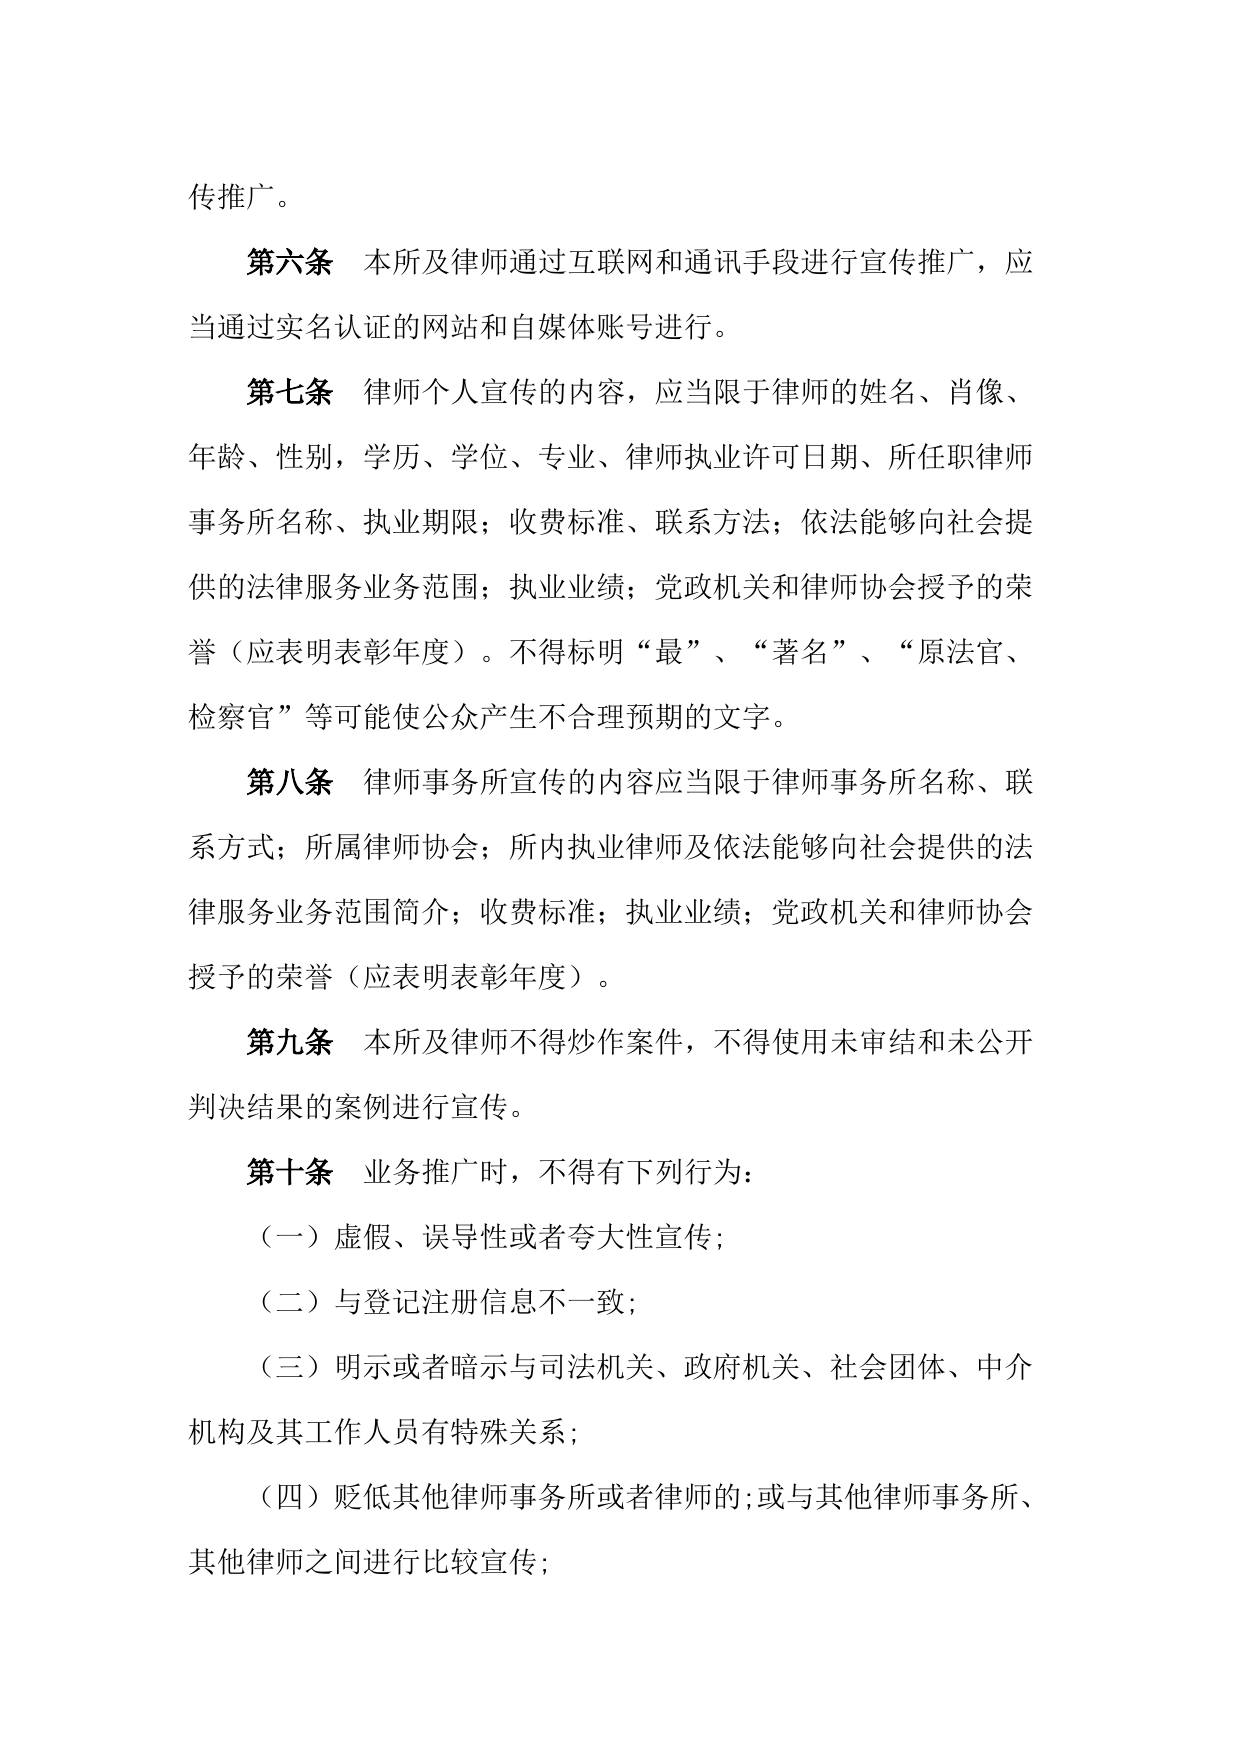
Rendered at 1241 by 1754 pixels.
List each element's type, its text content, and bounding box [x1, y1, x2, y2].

text （四）贬低其他律师事务所或者律师的;或与其他律师事务所、其他律师之间进行比较宣传; [187, 1462, 1053, 1592]
text 第七条 律师个人宣传的内容，应当限于律师的姓名、肖像、年龄、性别，学历、学位、专业、律师执业许可日期、所任职律师事务所名称、执业期限；收费标准、联系方法；依法能够向社会提供的法律服务业务范围；执业业绩；党政机关和律师协会授予的荣誉（应表明表彰年度）。不得标明“最”、“著名”、“原法官、检察官”等可能使公众产生不合理预期的文字。 [187, 357, 1053, 747]
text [187, 162, 1053, 227]
text 第九条 本所及律师不得炒作案件，不得使用未审结和未公开判决结果的案例进行宣传。 [187, 1007, 1053, 1137]
text （二）与登记注册信息不一致; [187, 1267, 1053, 1332]
text （三）明示或者暗示与司法机关、政府机关、社会团体、中介机构及其工作人员有特殊关系; [187, 1332, 1053, 1462]
text （一）虚假、误导性或者夸大性宣传; [187, 1202, 1053, 1267]
text 第八条 律师事务所宣传的内容应当限于律师事务所名称、联系方式；所属律师协会；所内执业律师及依法能够向社会提供的法律服务业务范围简介；收费标准；执业业绩；党政机关和律师协会授予的荣誉（应表明表彰年度）。 [187, 747, 1053, 1007]
text 第十条 业务推广时，不得有下列行为： [187, 1137, 1053, 1202]
text 第六条 本所及律师通过互联网和通讯手段进行宣传推广，应当通过实名认证的网站和自媒体账号进行。 [187, 227, 1053, 357]
